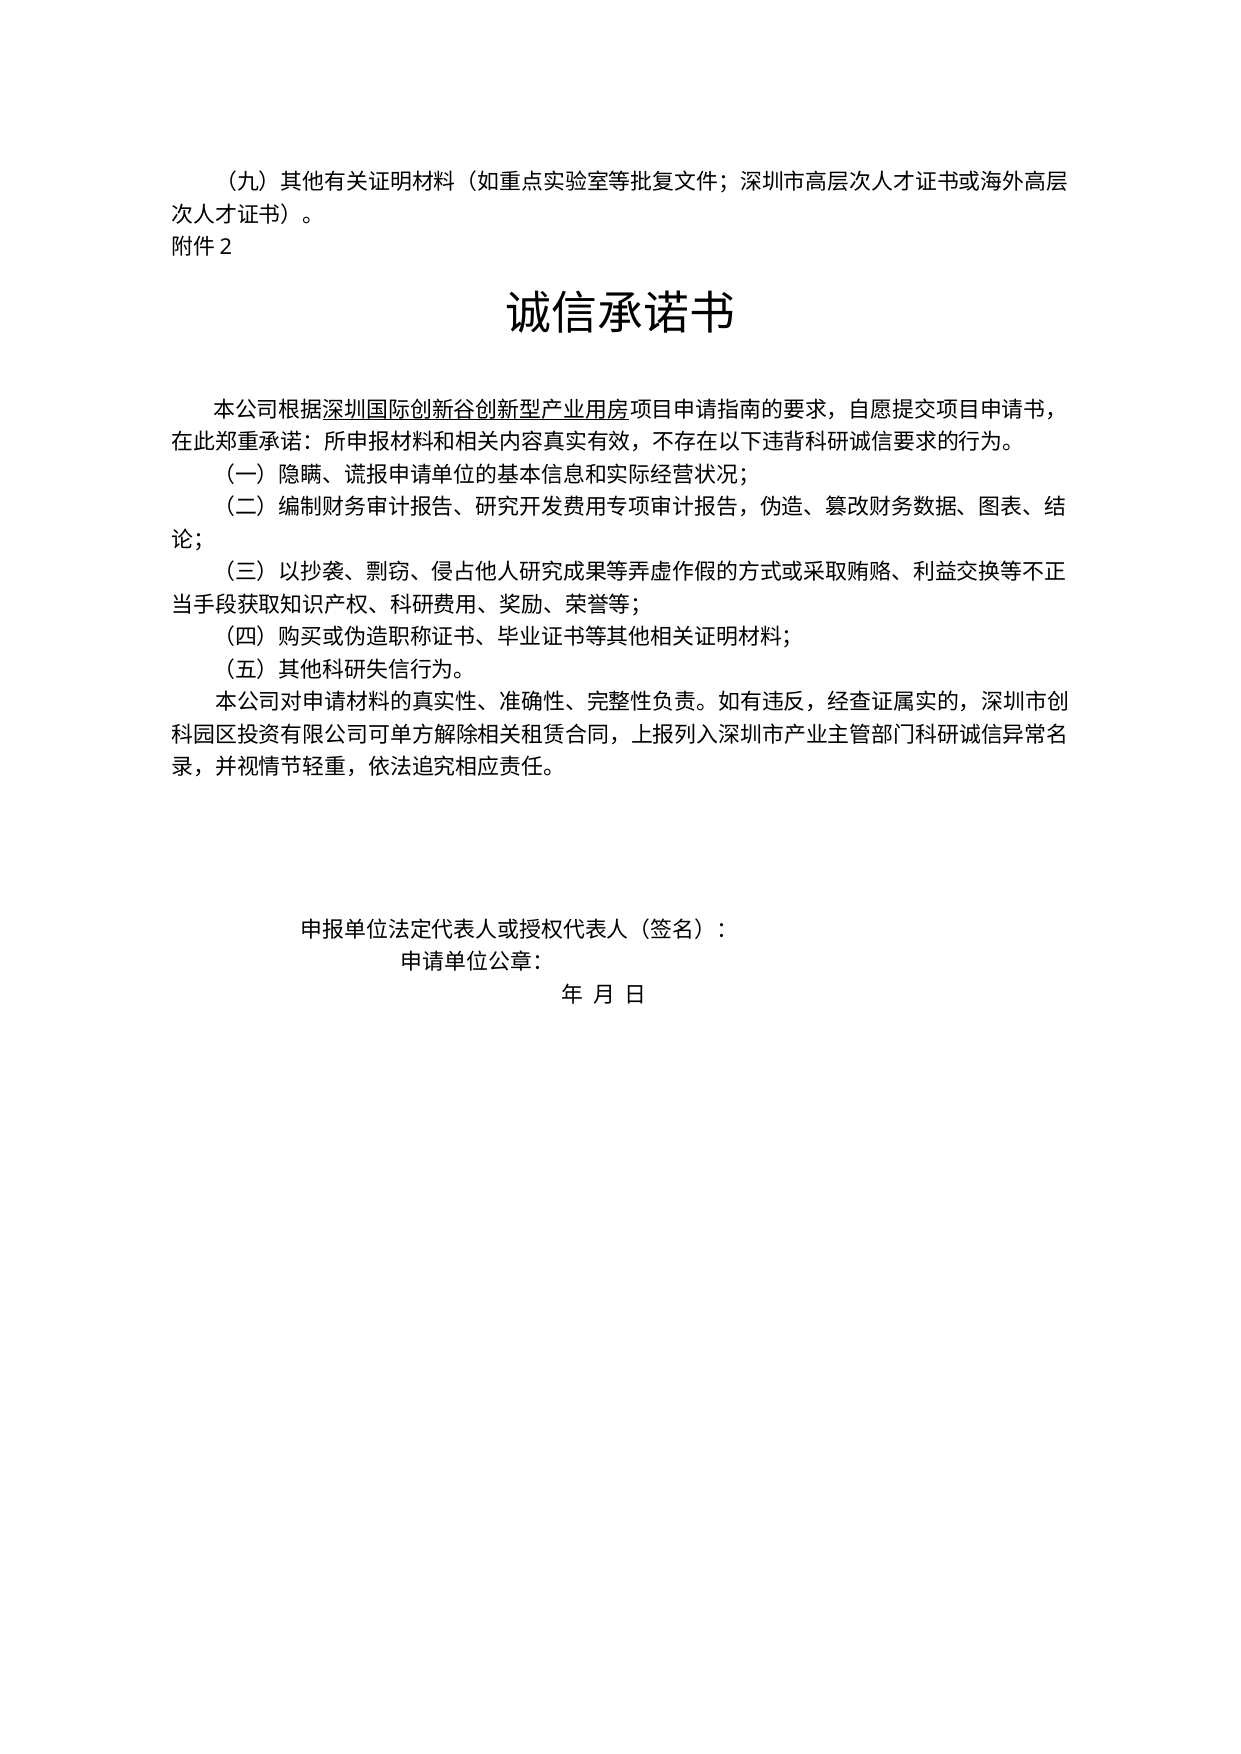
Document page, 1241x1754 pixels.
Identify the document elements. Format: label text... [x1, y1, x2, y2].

text 本公司根据深圳国际创新谷创新型产业用房项目申请指南的要求，自愿提交项目申请书，在此郑重承诺：所申报材料和相关内容真实有效，不存在以下违背科研诚信要求的行为。 [171, 391, 1069, 456]
text 本公司对申请材料的真实性、准确性、完整性负责。如有违反，经查证属实的，深圳市创科园区投资有限公司可单方解除相关租赁合同，上报列入深圳市产业主管部门科研诚信异常名录，并视情节轻重，依法追究相应责任。 [171, 684, 1069, 781]
text （三）以抄袭、剽窃、侵占他人研究成果等弄虚作假的方式或采取贿赂、利益交换等不正当手段获取知识产权、科研费用、奖励、荣誉等； [171, 554, 1069, 619]
text （二）编制财务审计报告、研究开发费用专项审计报告，伪造、篡改财务数据、图表、结论； [171, 489, 1069, 554]
text （九）其他有关证明材料（如重点实验室等批复文件；深圳市高层次人才证书或海外高层次人才证书）。 [171, 162, 1069, 229]
text 申请单位公章： [171, 944, 1069, 976]
text 年 月 日 [171, 976, 1069, 1009]
text （四）购买或伪造职称证书、毕业证书等其他相关证明材料； [171, 619, 1069, 651]
text （五）其他科研失信行为。 [171, 651, 1069, 684]
text 诚信承诺书 [171, 261, 1069, 359]
text 申报单位法定代表人或授权代表人（签名）： [171, 911, 1069, 944]
text （一）隐瞒、谎报申请单位的基本信息和实际经营状况； [171, 456, 1069, 489]
text 附件2 [171, 229, 1069, 261]
